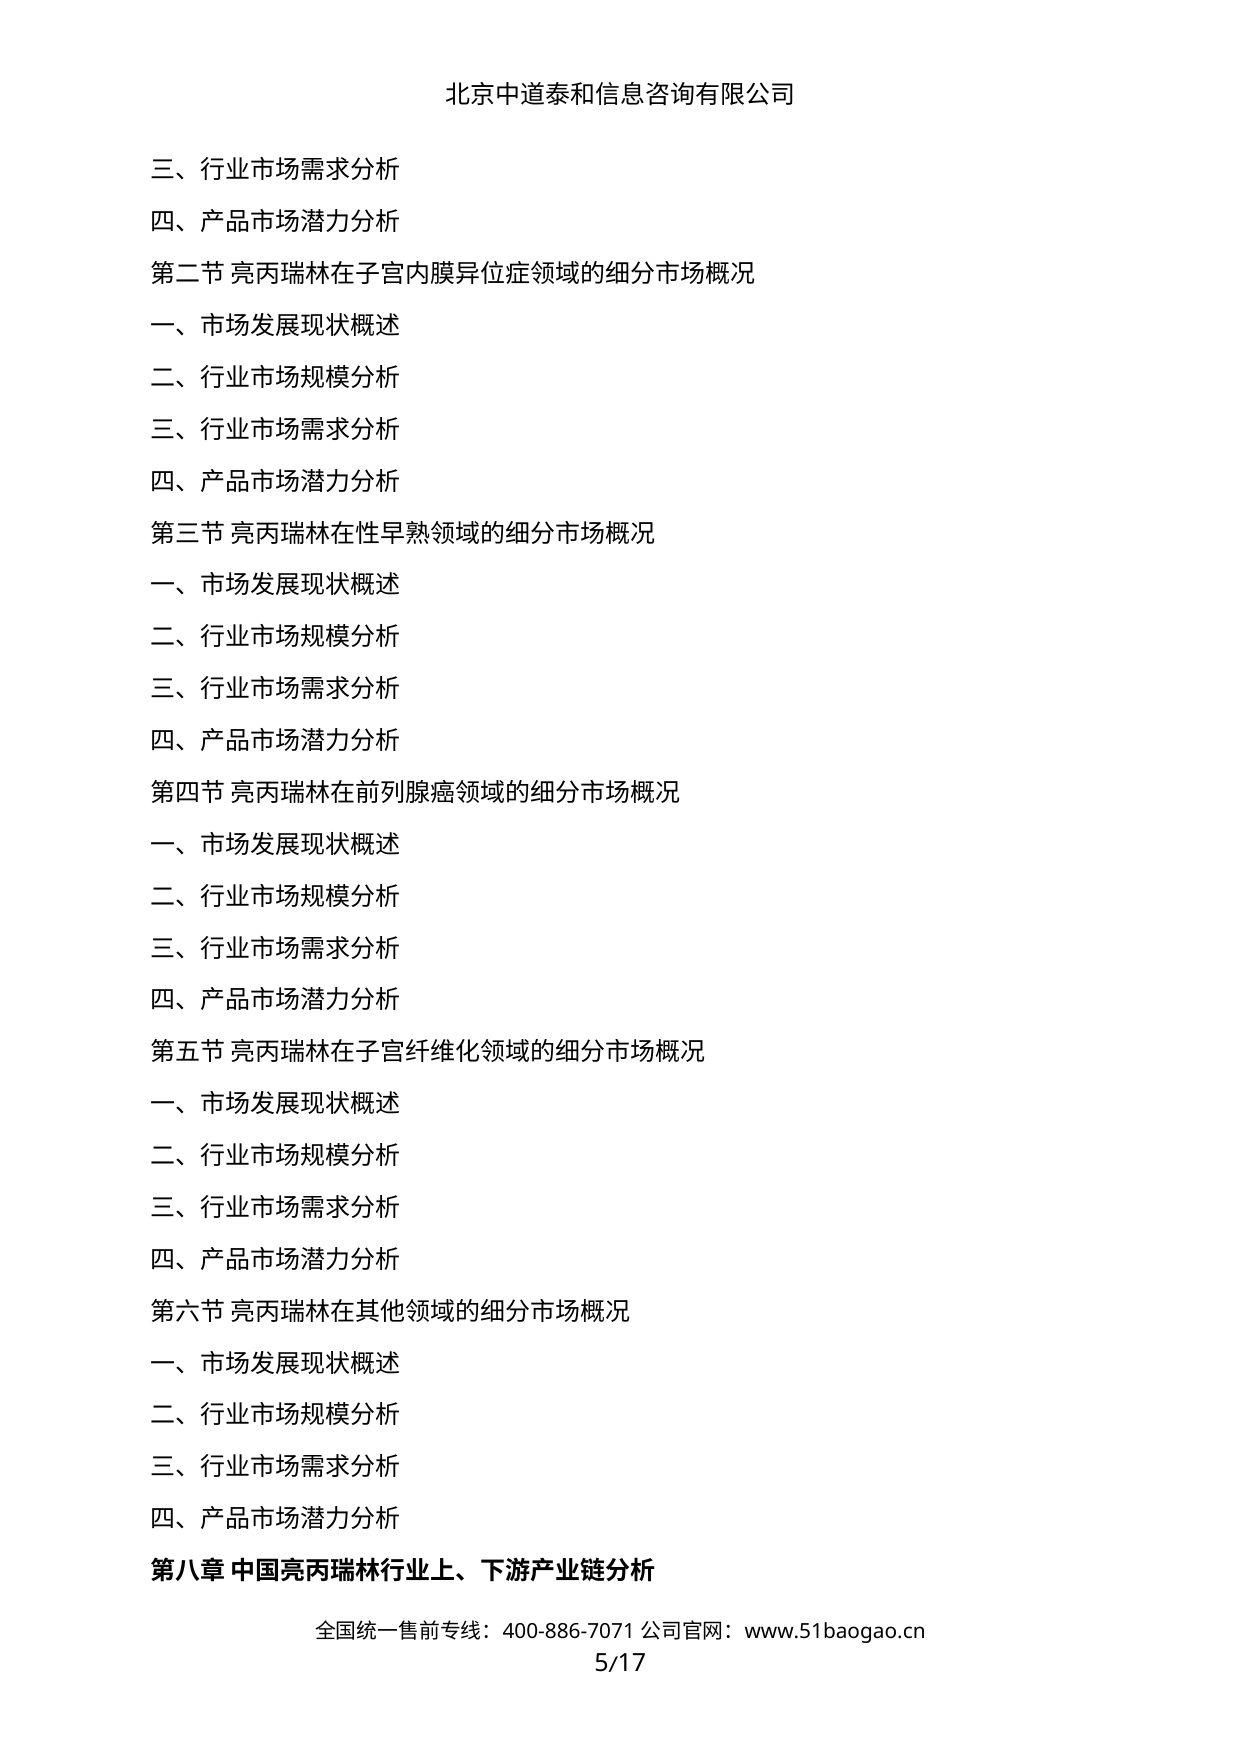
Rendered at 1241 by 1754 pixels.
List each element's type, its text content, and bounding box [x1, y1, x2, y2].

text 三、行业市场需求分析 [150, 1447, 1090, 1483]
text 一、市场发展现状概述 [150, 565, 1090, 601]
text 四、产品市场潜力分析 [150, 461, 1090, 497]
text 二、行业市场规模分析 [150, 357, 1090, 394]
text 三、行业市场需求分析 [150, 150, 1090, 186]
text 二、行业市场规模分析 [150, 1136, 1090, 1172]
text 第六节 亮丙瑞林在其他领域的细分市场概况 [150, 1291, 1090, 1327]
text 第二节 亮丙瑞林在子宫内膜异位症领域的细分市场概况 [150, 254, 1090, 290]
text 二、行业市场规模分析 [150, 617, 1090, 653]
text 三、行业市场需求分析 [150, 1187, 1090, 1224]
text 三、行业市场需求分析 [150, 409, 1090, 446]
text 第五节 亮丙瑞林在子宫纤维化领域的细分市场概况 [150, 1032, 1090, 1068]
text 四、产品市场潜力分析 [150, 1239, 1090, 1276]
text 四、产品市场潜力分析 [150, 202, 1090, 238]
text 三、行业市场需求分析 [150, 928, 1090, 964]
text 第三节 亮丙瑞林在性早熟领域的细分市场概况 [150, 513, 1090, 549]
text 第四节 亮丙瑞林在前列腺癌领域的细分市场概况 [150, 772, 1090, 809]
text 一、市场发展现状概述 [150, 824, 1090, 861]
text 一、市场发展现状概述 [150, 1084, 1090, 1120]
text 四、产品市场潜力分析 [150, 980, 1090, 1016]
text 一、市场发展现状概述 [150, 1343, 1090, 1379]
text 二、行业市场规模分析 [150, 1395, 1090, 1431]
text 四、产品市场潜力分析 [150, 1499, 1090, 1535]
text 二、行业市场规模分析 [150, 876, 1090, 912]
text 一、市场发展现状概述 [150, 306, 1090, 342]
text 四、产品市场潜力分析 [150, 721, 1090, 757]
text 第八章 中国亮丙瑞林行业上、下游产业链分析 [150, 1551, 1090, 1587]
text 三、行业市场需求分析 [150, 669, 1090, 705]
